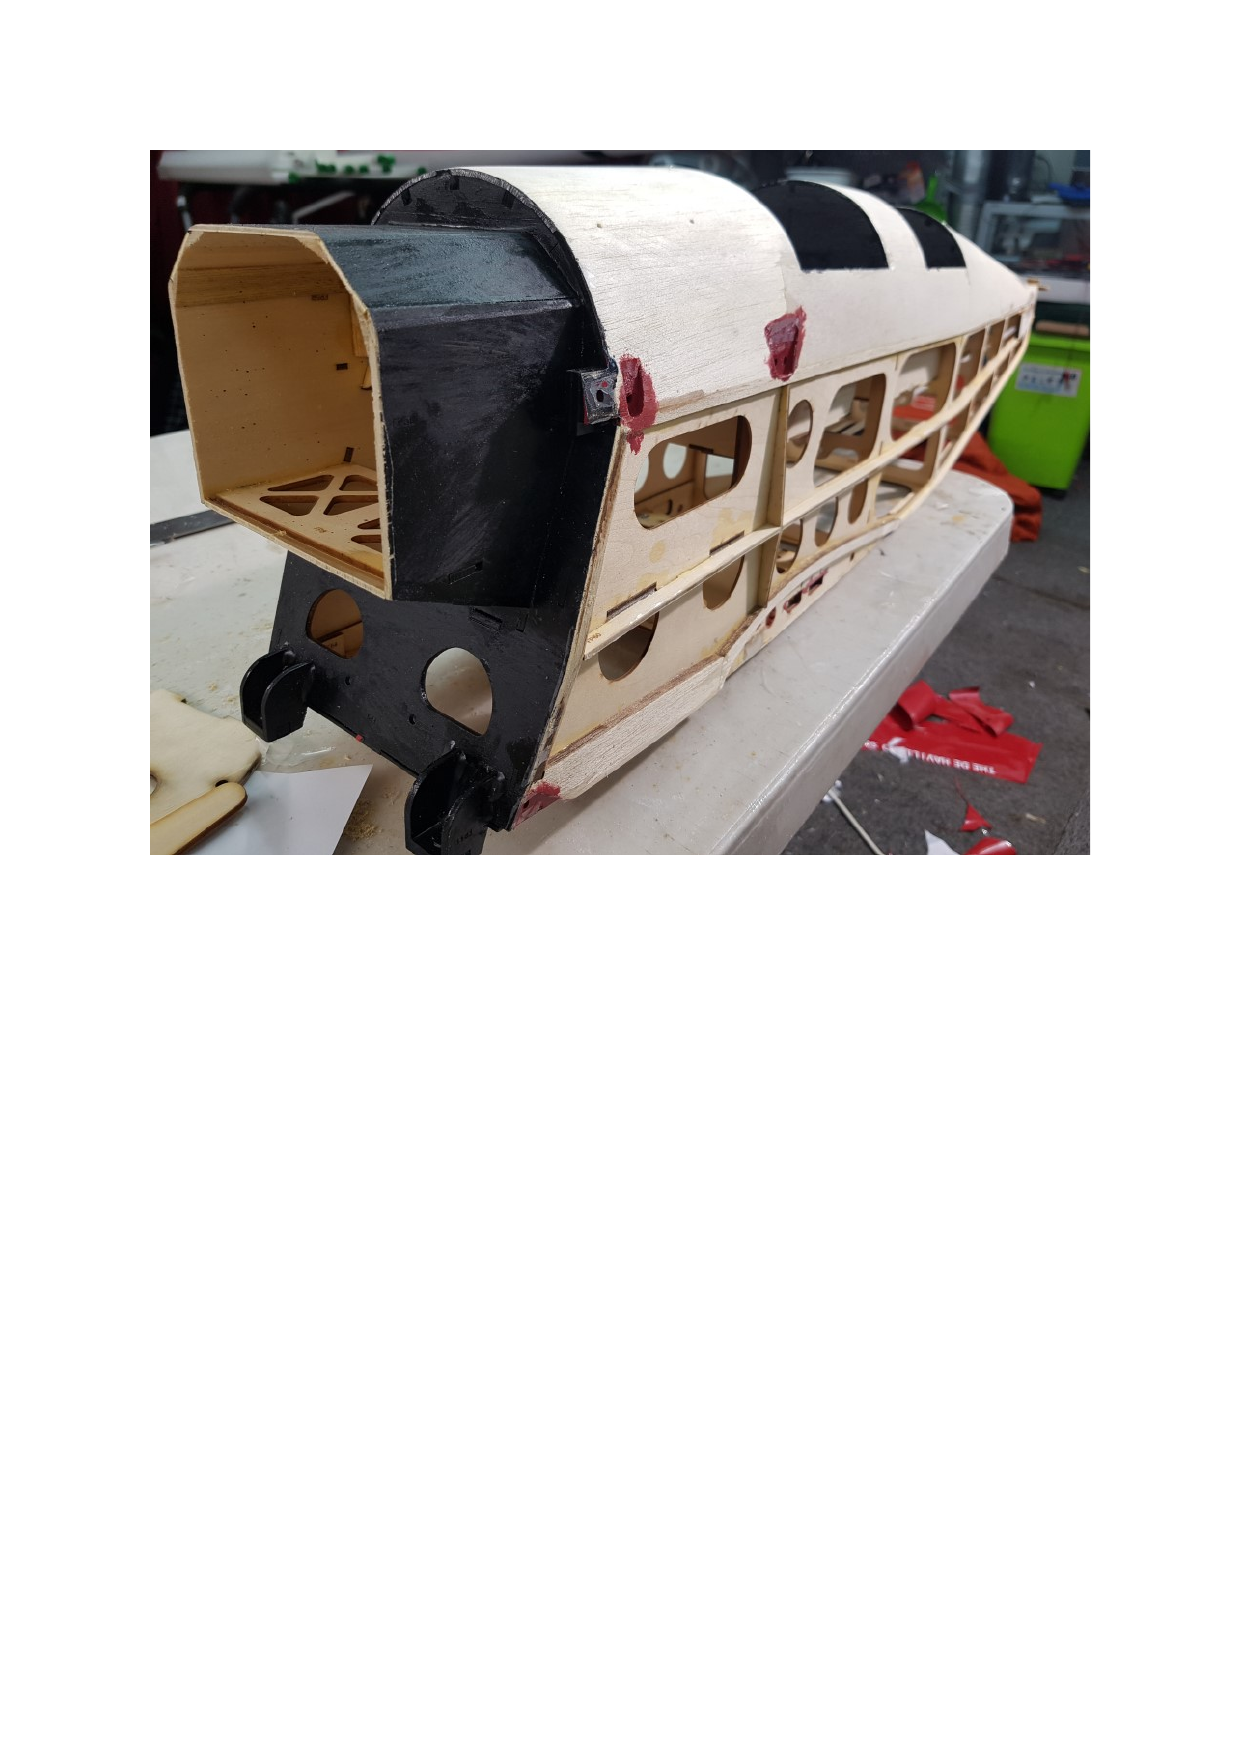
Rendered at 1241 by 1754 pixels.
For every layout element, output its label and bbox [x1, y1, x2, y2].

picture [150, 150, 1091, 855]
